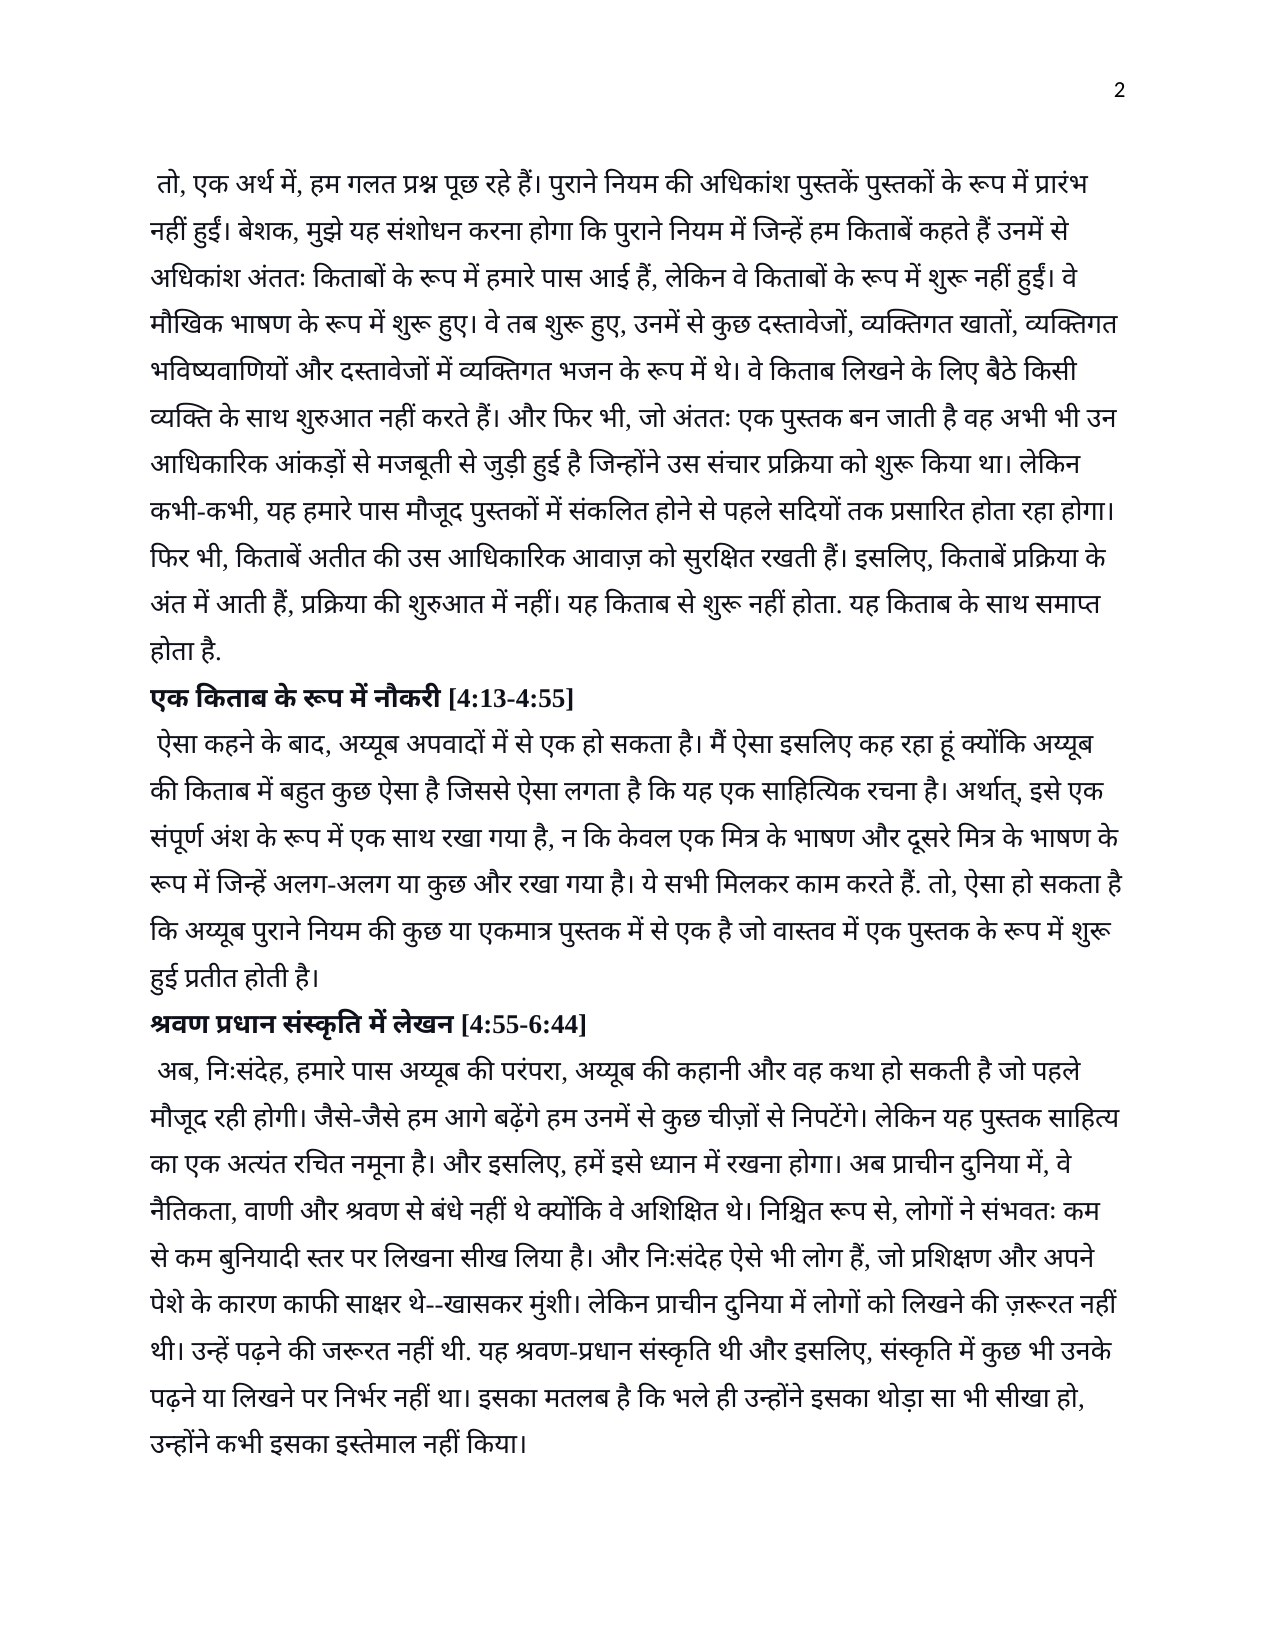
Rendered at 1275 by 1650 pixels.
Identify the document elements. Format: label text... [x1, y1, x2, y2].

text तो, एक अर्थ में, हम गलत प्रश्न पूछ रहे हैं। पुराने नियम की अधिकांश पुस्तकें पुस्तकों के रूप में प्रारंभ नहीं हुईं। बेशक, मुझे यह संशोधन करना होगा कि पुराने नियम में जिन्हें हम किताबें कहते हैं उनमें से अधिकांश अंततः किताबों के रूप में हमारे पास आई हैं, लेकिन वे किताबों के रूप में शुरू नहीं हुईं। वे मौखिक भाषण के रूप में शुरू हुए। वे तब शुरू हुए, उनमें से कुछ दस्तावेजों, व्यक्तिगत खातों, व्यक्तिगत भविष्यवाणियों और दस्तावेजों में व्यक्तिगत भजन के रूप में थे। वे किताब लिखने के लिए बैठे किसी व्यक्ति के साथ शुरुआत नहीं करते हैं। और फिर भी, जो अंततः एक पुस्तक बन जाती है वह अभी भी उन आधिकारिक आंकड़ों से मजबूती से जुड़ी हुई है जिन्होंने उस संचार प्रक्रिया को शुरू किया था। लेकिन कभी-कभी, यह हमारे पास मौजूद पुस्तकों में संकलित होने से पहले सदियों तक प्रसारित होता रहा होगा। फिर भी, किताबें अतीत की उस आधिकारिक आवाज़ को सुरक्षित रखती हैं। इसलिए, किताबें प्रक्रिया के अंत में आती हैं, प्रक्रिया की शुरुआत में नहीं। यह किताब से शुरू नहीं होता. यह किताब के साथ समाप्त होता है. [150, 169, 1125, 666]
text श्रवण प्रधान संस्कृति में लेखन [4:55-6:44] [150, 1009, 341, 1040]
text श्रवण प्रधान संस्कृति में लेखन [4:55-6:44] [326, 1009, 1125, 1040]
text एक किताब के रूप में नौकरी [4:13-4:55] [150, 682, 1125, 713]
text अब, निःसंदेह, हमारे पास अय्यूब की परंपरा, अय्यूब की कहानी और वह कथा हो सकती है जो पहले मौजूद रही होगी। जैसे-जैसे हम आगे बढ़ेंगे हम उनमें से कुछ चीज़ों से निपटेंगे। लेकिन यह पुस्तक साहित्य का एक अत्यंत रचित नमूना है। और इसलिए, हमें इसे ध्यान में रखना होगा। अब प्राचीन दुनिया में, वे नैतिकता, वाणी और श्रवण से बंधे नहीं थे क्योंकि वे अशिक्षित थे। निश्चित रूप से, लोगों ने संभवतः कम से कम बुनियादी स्तर पर लिखना सीख लिया है। और निःसंदेह ऐसे भी लोग हैं, जो प्रशिक्षण और अपने पेशे के कारण काफी साक्षर थे--खासकर मुंशी। लेकिन प्राचीन दुनिया में लोगों को लिखने की ज़रूरत नहीं थी। उन्हें पढ़ने की जरूरत नहीं थी. यह श्रवण-प्रधान संस्कृति थी और इसलिए, संस्कृति में कुछ भी उनके पढ़ने या लिखने पर निर्भर नहीं था। इसका मतलब है कि भले ही उन्होंने इसका थोड़ा सा भी सीखा हो, उन्होंने कभी इसका इस्तेमाल नहीं किया। [150, 1055, 1125, 1460]
text ऐसा कहने के बाद, अय्यूब अपवादों में से एक हो सकता है। मैं ऐसा इसलिए कह रहा हूं क्योंकि अय्यूब की किताब में बहुत कुछ ऐसा है जिससे ऐसा लगता है कि यह एक साहित्यिक रचना है। अर्थात्, इसे एक संपूर्ण अंश के रूप में एक साथ रखा गया है, न कि केवल एक मित्र के भाषण और दूसरे मित्र के भाषण के रूप में जिन्हें अलग-अलग या कुछ और रखा गया है। ये सभी मिलकर काम करते हैं. तो, ऐसा हो सकता है कि अय्यूब पुराने नियम की कुछ या एकमात्र पुस्तक में से एक है जो वास्तव में एक पुस्तक के रूप में शुरू हुई प्रतीत होती है। [150, 729, 1125, 993]
